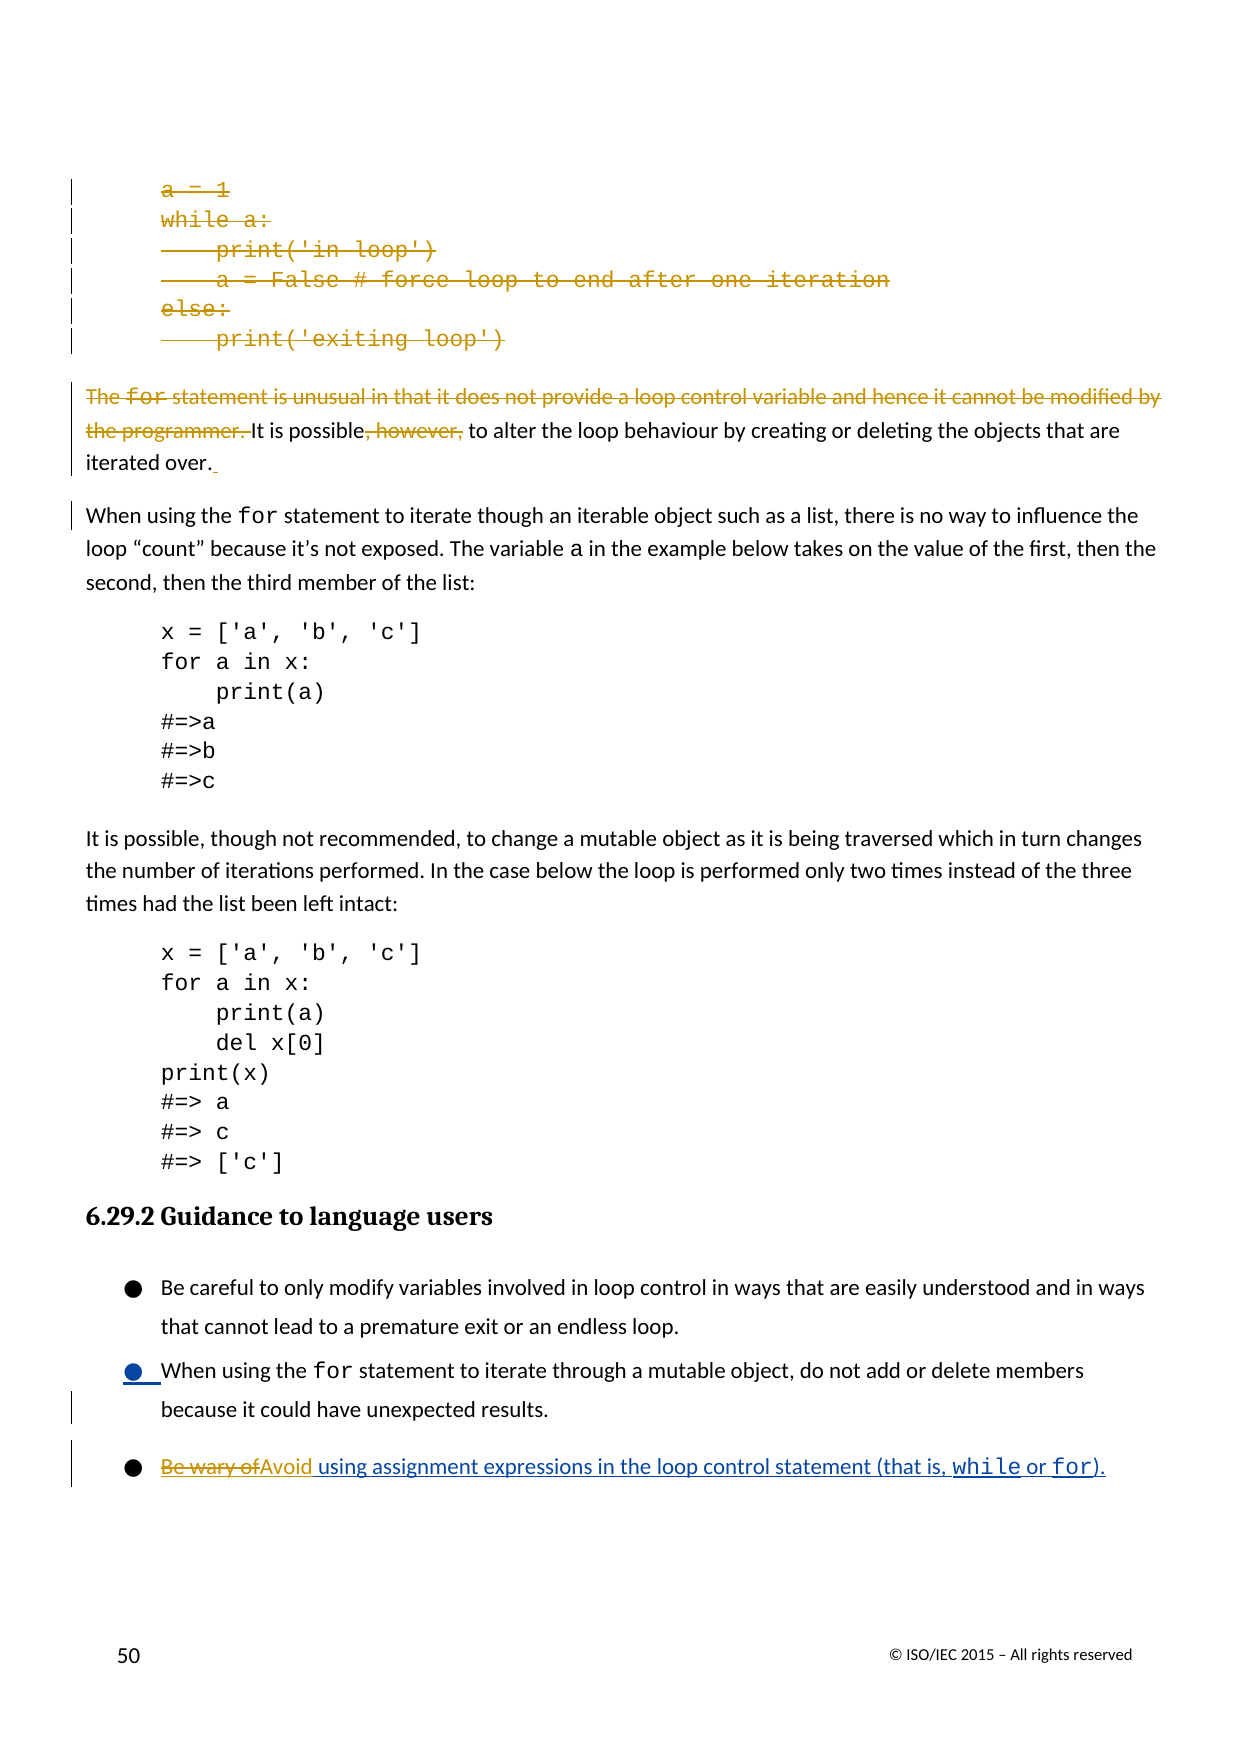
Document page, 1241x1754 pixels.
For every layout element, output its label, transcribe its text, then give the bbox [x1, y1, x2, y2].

text #=>a [86, 710, 1164, 736]
text for a in x: [86, 650, 1164, 676]
text When using the for statement to iterate though an iterable object such as a list, there is no way to influence the loop “count” because it’s not exposed. The variable a in the example below takes on the value of the first, then the second, then the third member of the list: [86, 501, 1164, 596]
text #=>b [86, 740, 1164, 766]
text #=>c [86, 769, 1164, 796]
text x = ['a', 'b', 'c'] [86, 942, 1164, 968]
text #=> c [86, 1121, 1164, 1146]
subtitle 6.29.2 Guidance to language users [86, 1201, 1164, 1232]
text #=> a [86, 1091, 1164, 1117]
text for a in x: [86, 972, 1164, 997]
list When using the for statement to iterate through a mutable object, do not add or delete members because it could have unexpected results. [123, 1344, 1164, 1423]
list Be careful to only modify variables involved in loop control in ways that are easily understood and in ways that cannot lead to a premature exit or an endless loop. [123, 1261, 1164, 1340]
text x = ['a', 'b', 'c'] [86, 621, 1164, 647]
text print(a) [86, 1001, 1164, 1027]
text del x[0] [86, 1031, 1164, 1057]
text print(x) [86, 1061, 1164, 1087]
text It is possible to alter the loop behaviour by creating or deleting the objects that are iterated over. [86, 382, 1164, 476]
text #=> ['c'] [86, 1150, 1164, 1176]
text print(a) [86, 680, 1164, 706]
text It is possible, though not recommended, to change a mutable object as it is being traversed which in turn changes the number of iterations performed. In the case below the loop is performed only two times instead of the three times had the list been left intact: [86, 824, 1164, 917]
